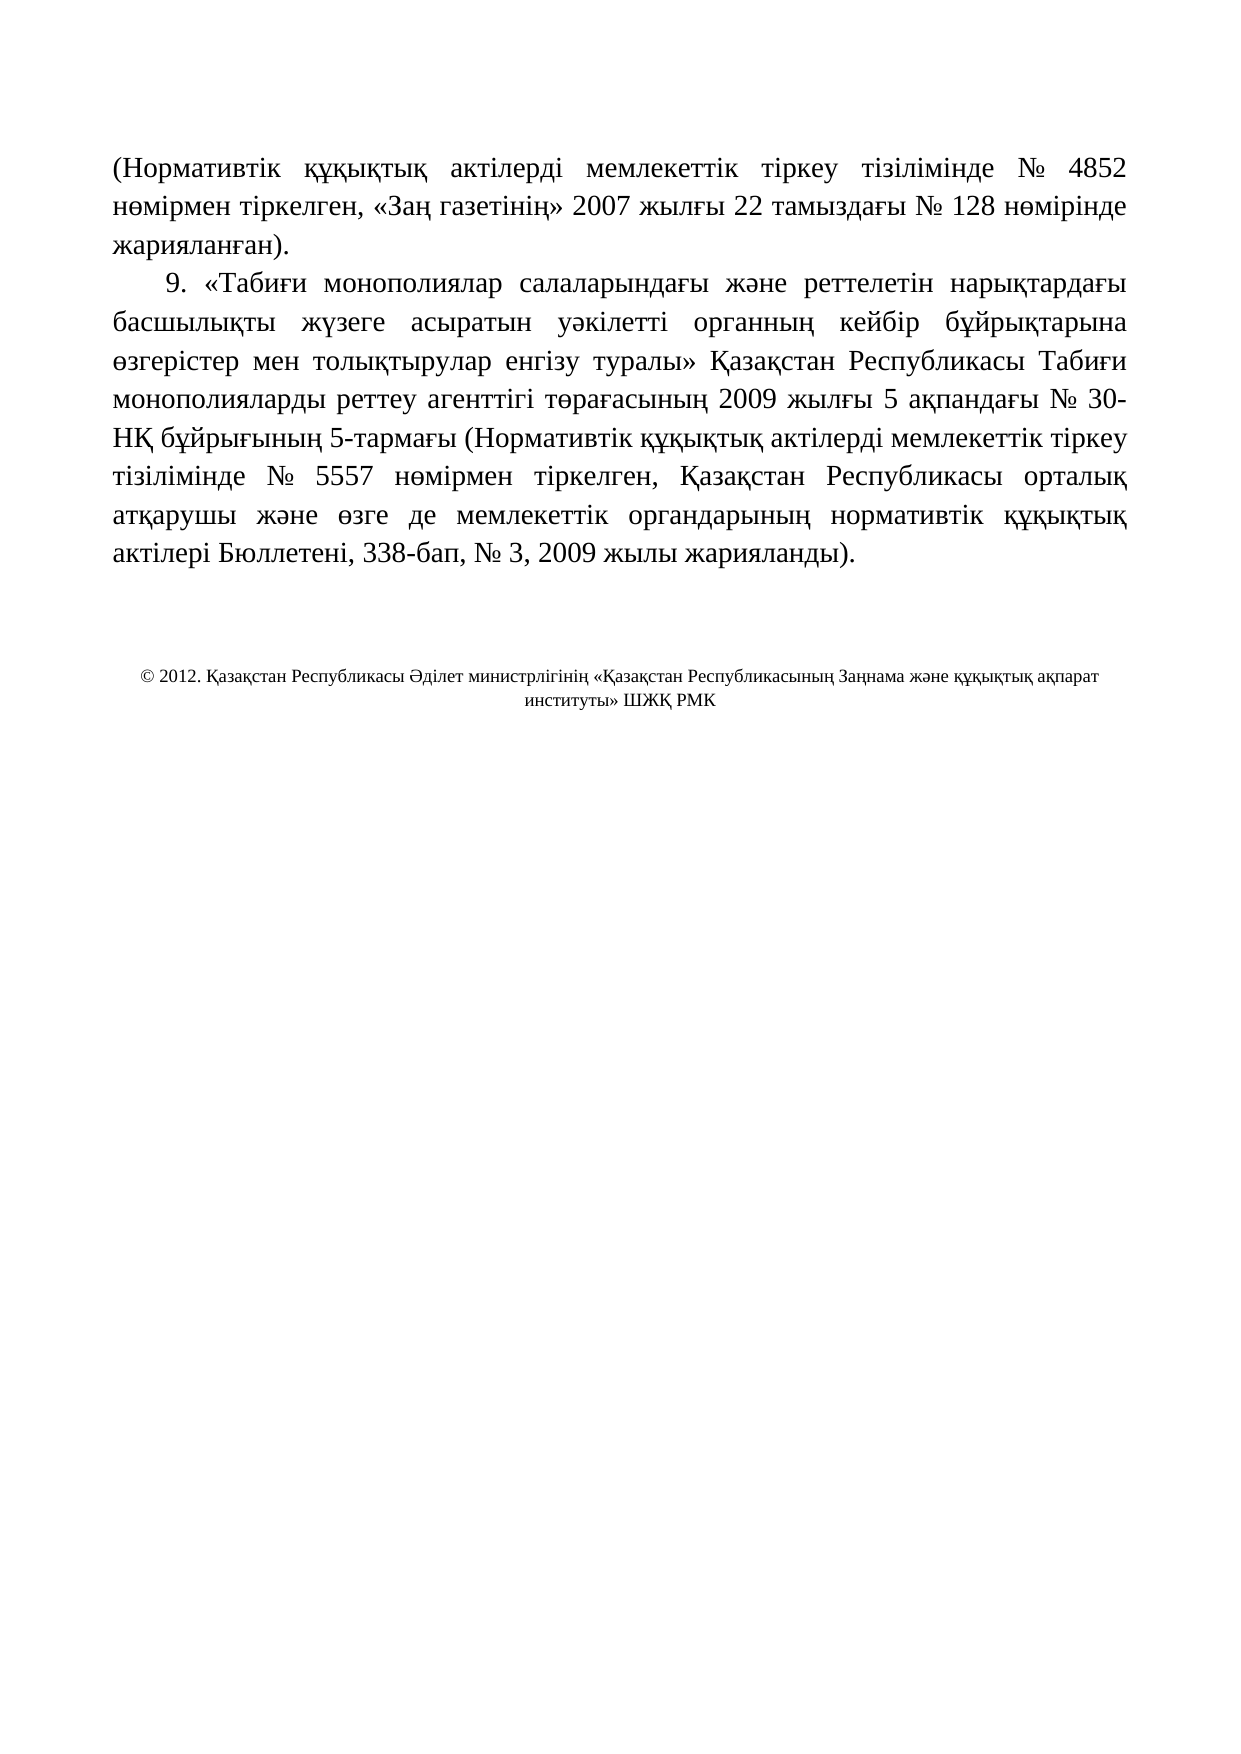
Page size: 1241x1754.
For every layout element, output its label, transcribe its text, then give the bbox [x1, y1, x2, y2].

text © 2012. Қазақстан Республикасы Әділет министрлігінің «Қазақстан Республикасының Заңнама және құқықтық ақпарат институты» ШЖҚ РМК [112, 664, 1128, 711]
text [112, 150, 1128, 569]
